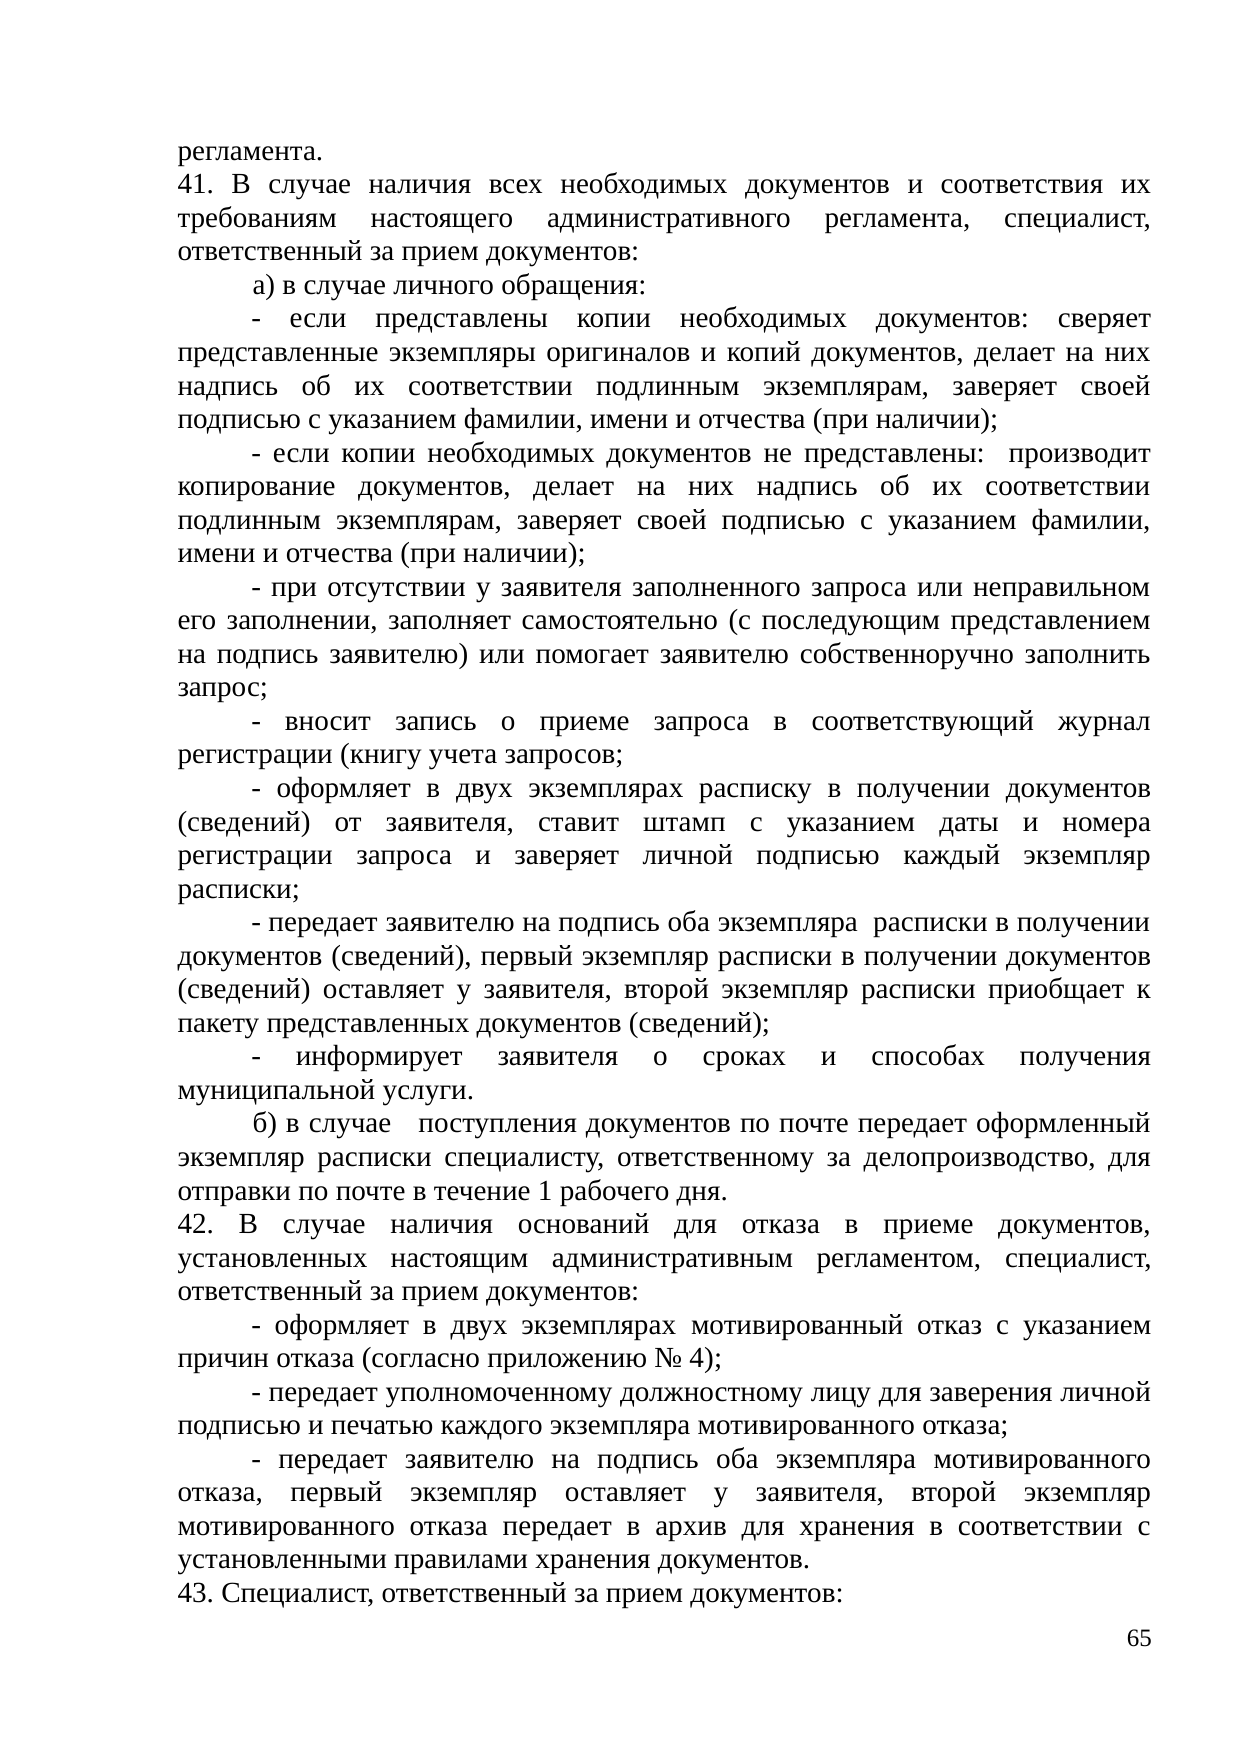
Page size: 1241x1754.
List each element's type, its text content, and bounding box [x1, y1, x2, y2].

text - если представлены копии необходимых документов: сверяет представленные экземпляры оригиналов и копий документов, делает на них надпись об их соответствии подлинным экземплярам, заверяет своей подписью с указанием фамилии, имени и отчества (при наличии); [177, 301, 1152, 435]
text 43. Специалист, ответственный за прием документов: [177, 1575, 1152, 1609]
text - оформляет в двух экземплярах расписку в получении документов (сведений) от заявителя, ставит штамп с указанием даты и номера регистрации запроса и заверяет личной подписью каждый экземпляр расписки; [177, 770, 1152, 904]
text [177, 133, 1152, 166]
text - при отсутствии у заявителя заполненного запроса или неправильном его заполнении, заполняет самостоятельно (с последующим представлением на подпись заявителю) или помогает заявителю собственноручно заполнить запрос; [177, 569, 1152, 703]
text - если копии необходимых документов не представлены: производит копирование документов, делает на них надпись об их соответствии подлинным экземплярам, заверяет своей подписью с указанием фамилии, имени и отчества (при наличии); [177, 435, 1152, 569]
text б) в случае поступления документов по почте передает оформленный экземпляр расписки специалисту, ответственному за делопроизводство, для отправки по почте в течение 1 рабочего дня. [177, 1106, 1152, 1206]
text а) в случае личного обращения: [252, 267, 1152, 301]
text - оформляет в двух экземплярах мотивированный отказ с указанием причин отказа (согласно приложению № 4); [177, 1307, 1152, 1374]
text - вносит запись о приеме запроса в соответствующий журнал регистрации (книгу учета запросов; [177, 703, 1152, 770]
text - информирует заявителя о сроках и способах получения муниципальной услуги. [177, 1038, 1152, 1106]
text - передает заявителю на подпись оба экземпляра расписки в получении документов (сведений), первый экземпляр расписки в получении документов (сведений) оставляет у заявителя, второй экземпляр расписки приобщает к пакету представленных документов (сведений); [177, 904, 1152, 1038]
text - передает заявителю на подпись оба экземпляра мотивированного отказа, первый экземпляр оставляет у заявителя, второй экземпляр мотивированного отказа передает в архив для хранения в соответствии с установленными правилами хранения документов. [177, 1441, 1152, 1575]
text - передает уполномоченному должностному лицу для заверения личной подписью и печатью каждого экземпляра мотивированного отказа; [177, 1374, 1152, 1441]
text 41. В случае наличия всех необходимых документов и соответствия их требованиям настоящего административного регламента, специалист, ответственный за прием документов: [177, 166, 1152, 267]
text 42. В случае наличия оснований для отказа в приеме документов, установленных настоящим административным регламентом, специалист, ответственный за прием документов: [177, 1206, 1152, 1307]
